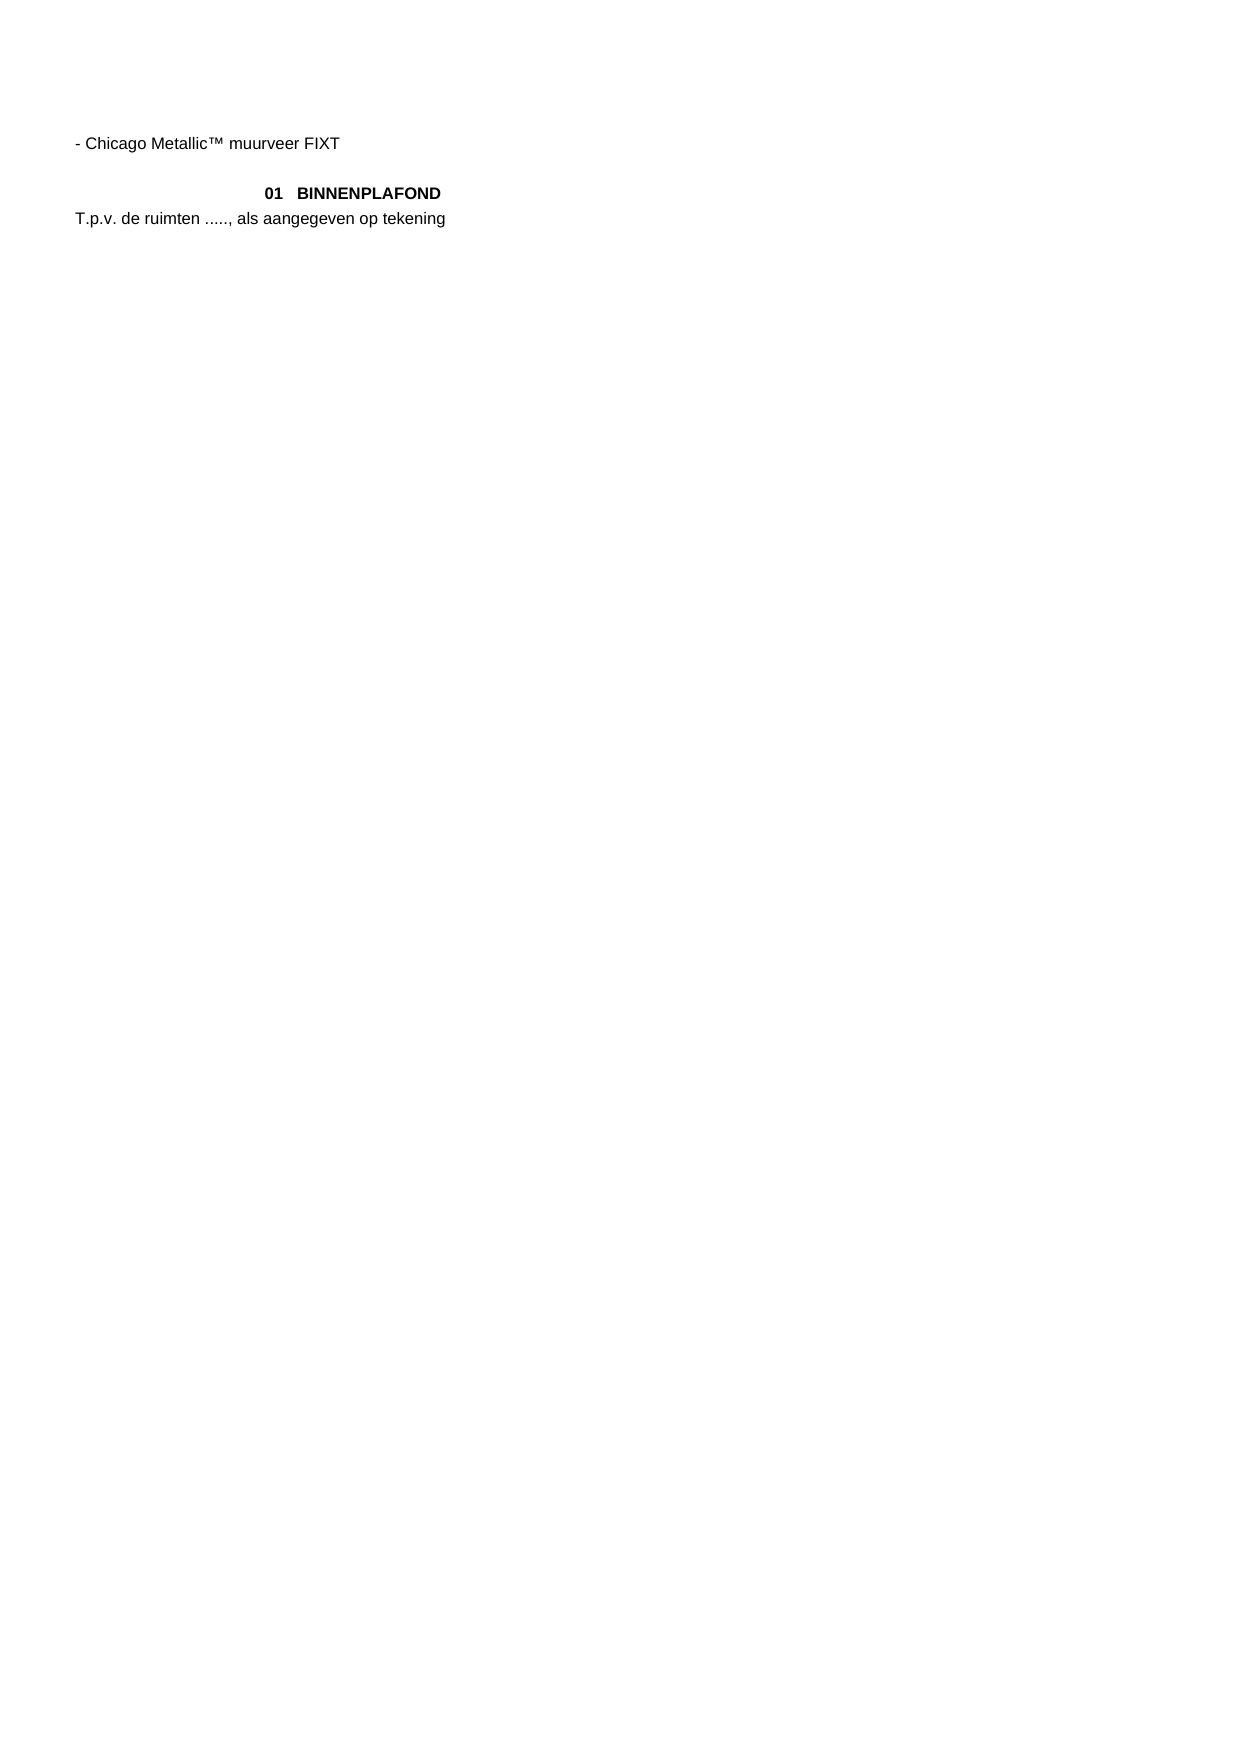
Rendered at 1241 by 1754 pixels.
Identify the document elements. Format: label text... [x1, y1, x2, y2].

text 01 BINNENPLAFOND [149, 180, 1165, 205]
text - Chicago Metallic™ muurveer FIXT [75, 130, 1165, 155]
text T.p.v. de ruimten ....., als aangegeven op tekening [75, 205, 1165, 230]
